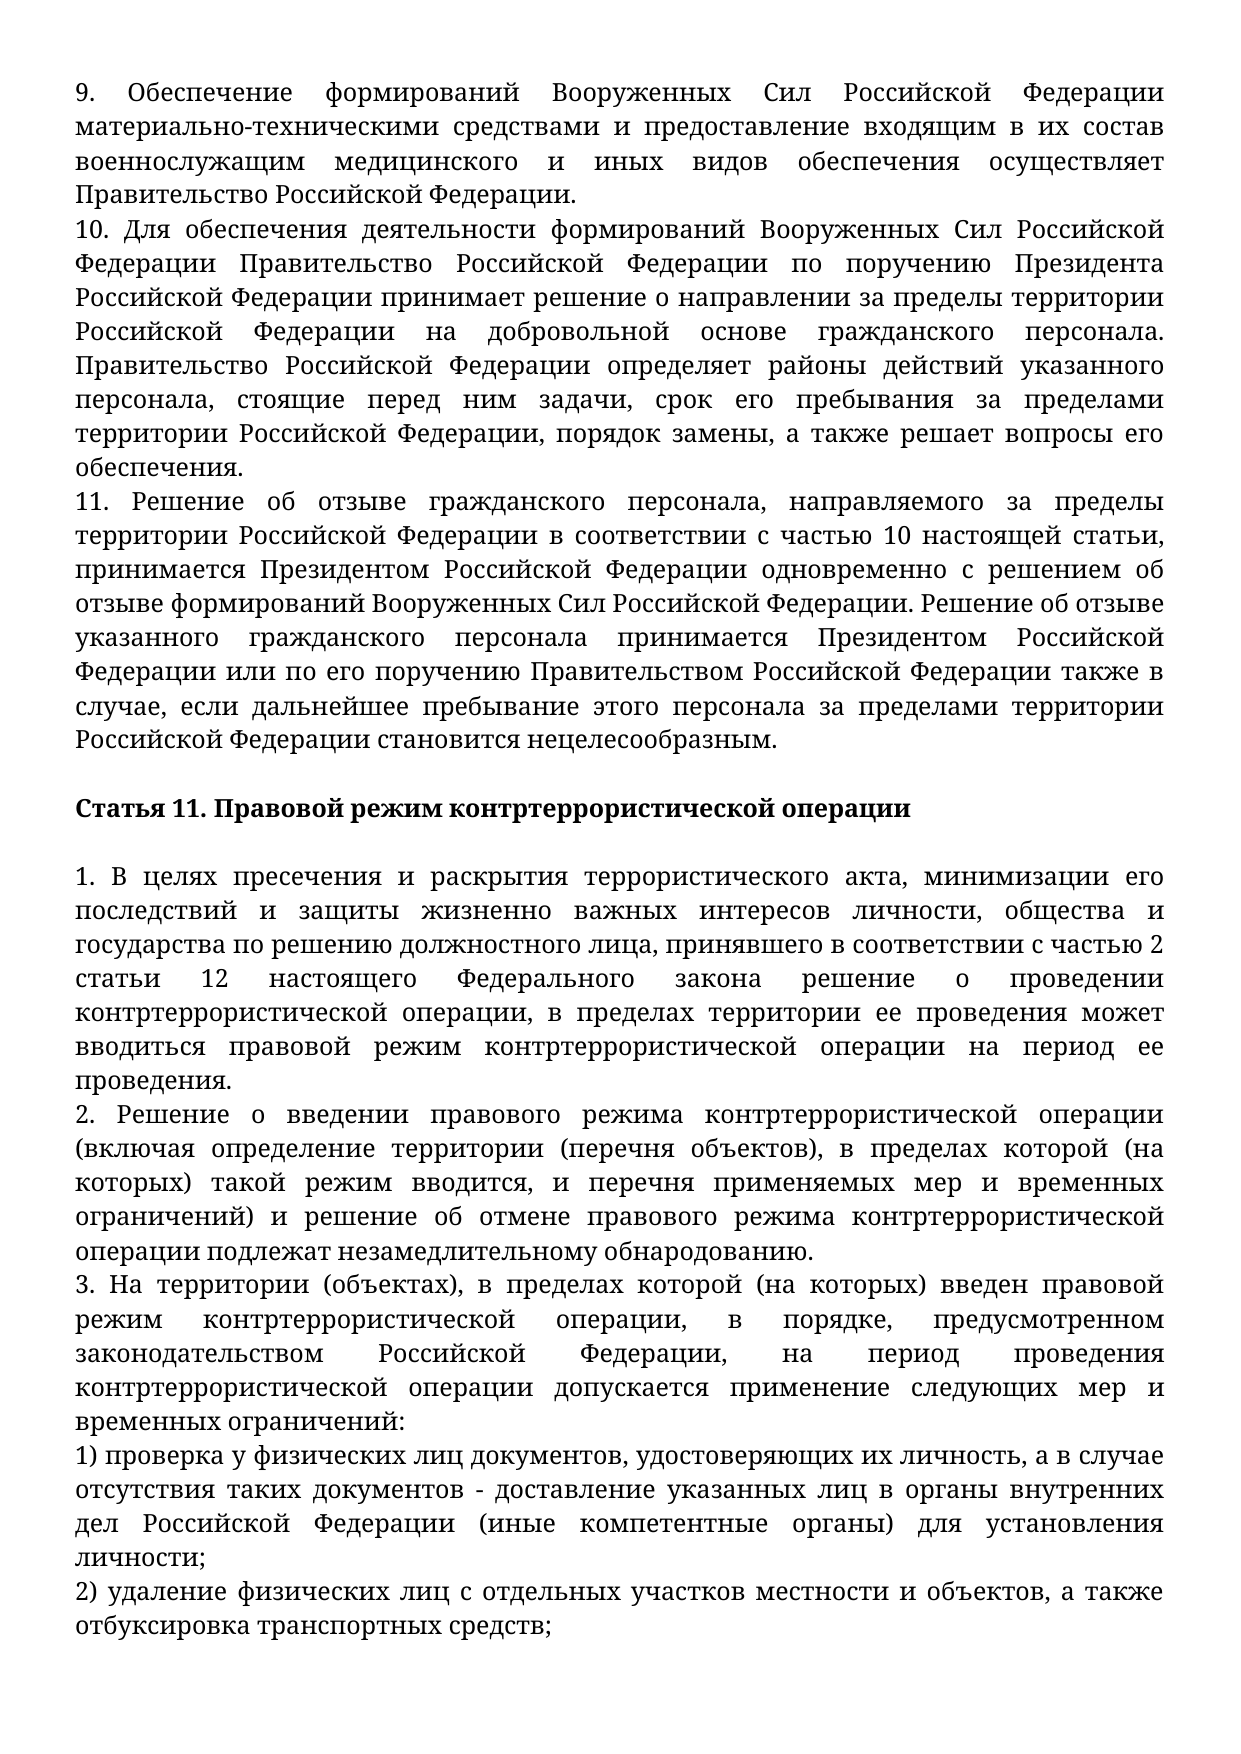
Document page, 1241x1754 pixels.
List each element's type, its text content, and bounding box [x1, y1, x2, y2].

text 2. Решение о введении правового режима контртеррористической операции (включая определение территории (перечня объектов), в пределах которой (на которых) такой режим вводится, и перечня применяемых мер и временных ограничений) и решение об отмене правового режима контртеррористической операции подлежат незамедлительному обнародованию. [75, 1097, 1165, 1267]
text Статья 11. Правовой режим контртеррористической операции [75, 790, 1165, 824]
text 9. Обеспечение формирований Вооруженных Сил Российской Федерации материально-техническими средствами и предоставление входящим в их состав военнослужащим медицинского и иных видов обеспечения осуществляет Правительство Российской Федерации. [75, 75, 1165, 211]
text 10. Для обеспечения деятельности формирований Вооруженных Сил Российской Федерации Правительство Российской Федерации по поручению Президента Российской Федерации принимает решение о направлении за пределы территории Российской Федерации на добровольной основе гражданского персонала. Правительство Российской Федерации определяет районы действий указанного персонала, стоящие перед ним задачи, срок его пребывания за пределами территории Российской Федерации, порядок замены, а также решает вопросы его обеспечения. [75, 211, 1165, 484]
text 2) удаление физических лиц с отдельных участков местности и объектов, а также отбуксировка транспортных средств; [75, 1574, 1165, 1642]
text 1) проверка у физических лиц документов, удостоверяющих их личность, а в случае отсутствия таких документов - доставление указанных лиц в органы внутренних дел Российской Федерации (иные компетентные органы) для установления личности; [75, 1437, 1165, 1574]
text 3. На территории (объектах), в пределах которой (на которых) введен правовой режим контртеррористической операции, в порядке, предусмотренном законодательством Российской Федерации, на период проведения контртеррористической операции допускается применение следующих мер и временных ограничений: [75, 1267, 1165, 1437]
text 1. В целях пресечения и раскрытия террористического акта, минимизации его последствий и защиты жизненно важных интересов личности, общества и государства по решению должностного лица, принявшего в соответствии с частью 2 статьи 12 настоящего Федерального закона решение о проведении контртеррористической операции, в пределах территории ее проведения может вводиться правовой режим контртеррористической операции на период ее проведения. [75, 858, 1165, 1097]
text 11. Решение об отзыве гражданского персонала, направляемого за пределы территории Российской Федерации в соответствии с частью 10 настоящей статьи, принимается Президентом Российской Федерации одновременно с решением об отзыве формирований Вооруженных Сил Российской Федерации. Решение об отзыве указанного гражданского персонала принимается Президентом Российской Федерации или по его поручению Правительством Российской Федерации также в случае, если дальнейшее пребывание этого персонала за пределами территории Российской Федерации становится нецелесообразным. [75, 484, 1165, 756]
